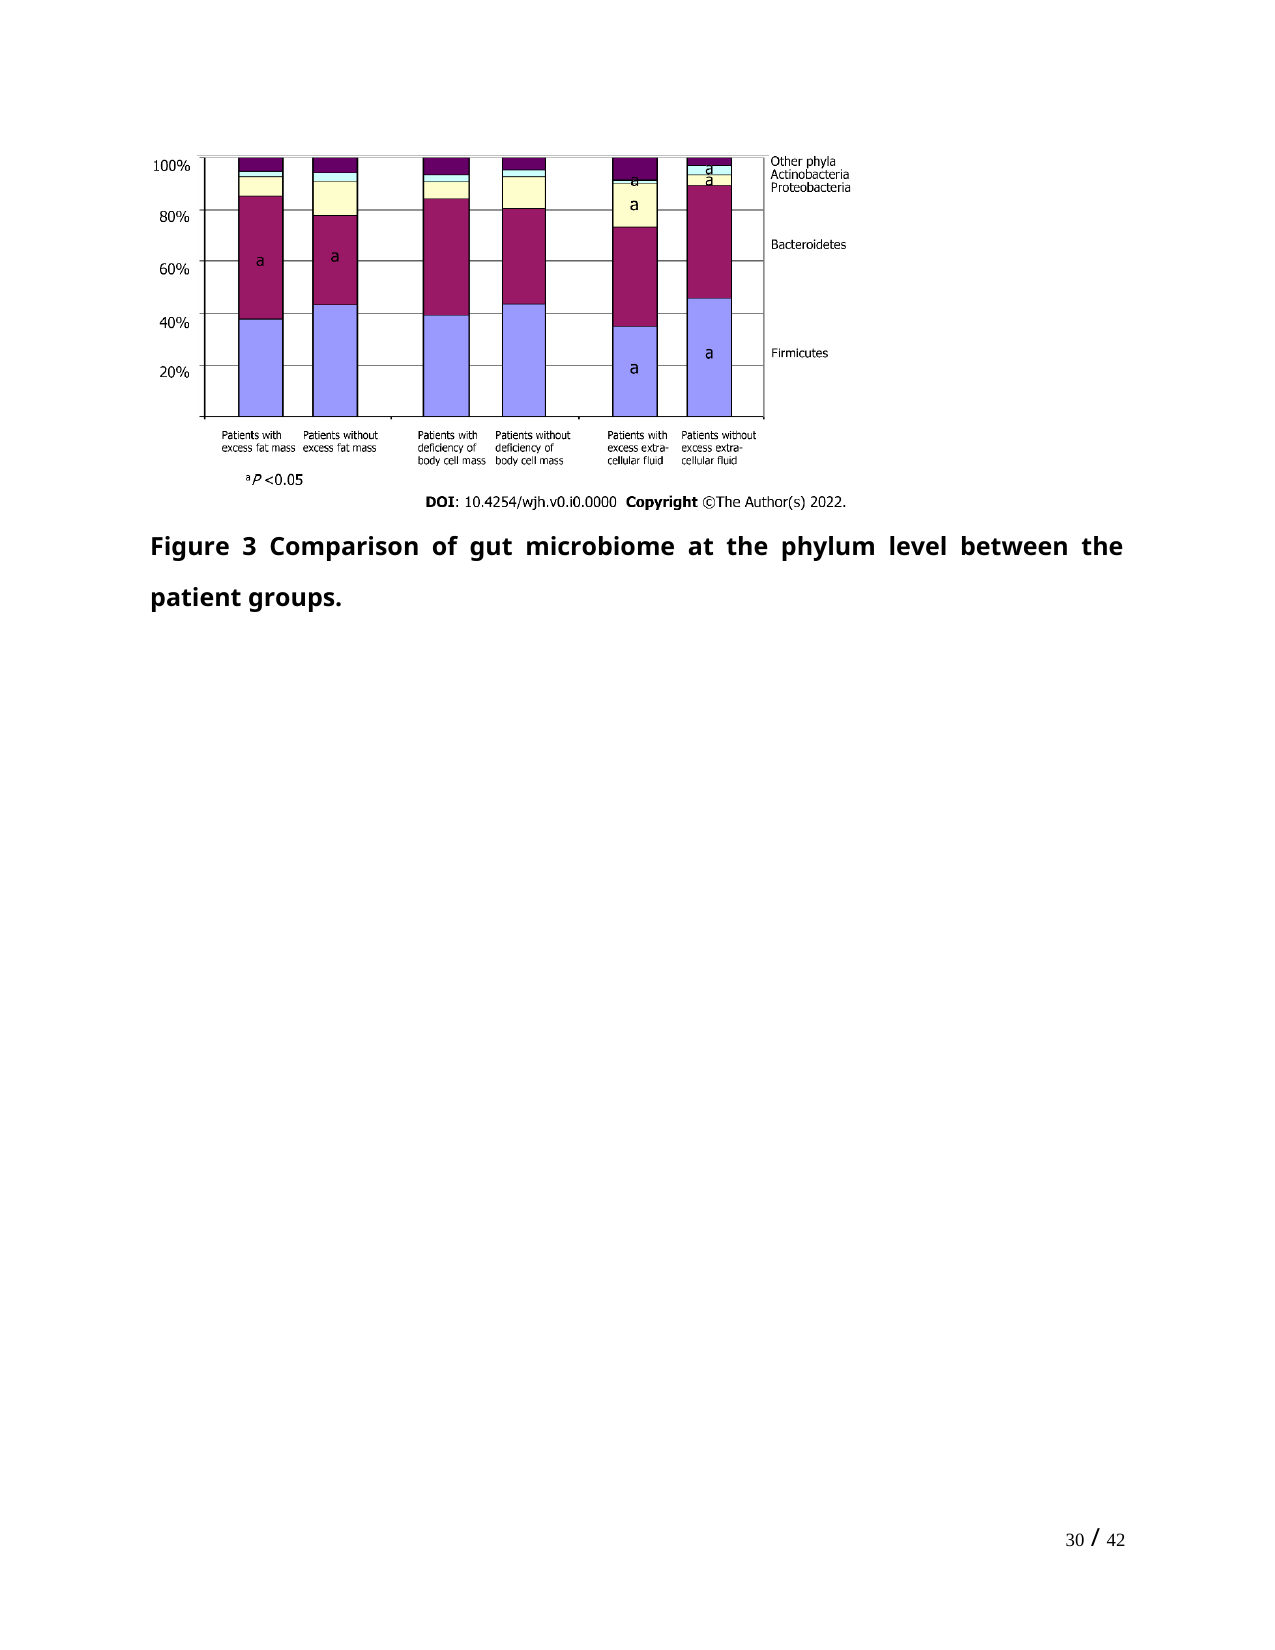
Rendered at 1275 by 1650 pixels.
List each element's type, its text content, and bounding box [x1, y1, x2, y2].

picture [150, 150, 852, 515]
text Figure 3 Comparison of gut microbiome at the phylum level between the patient groups. [150, 529, 1125, 614]
